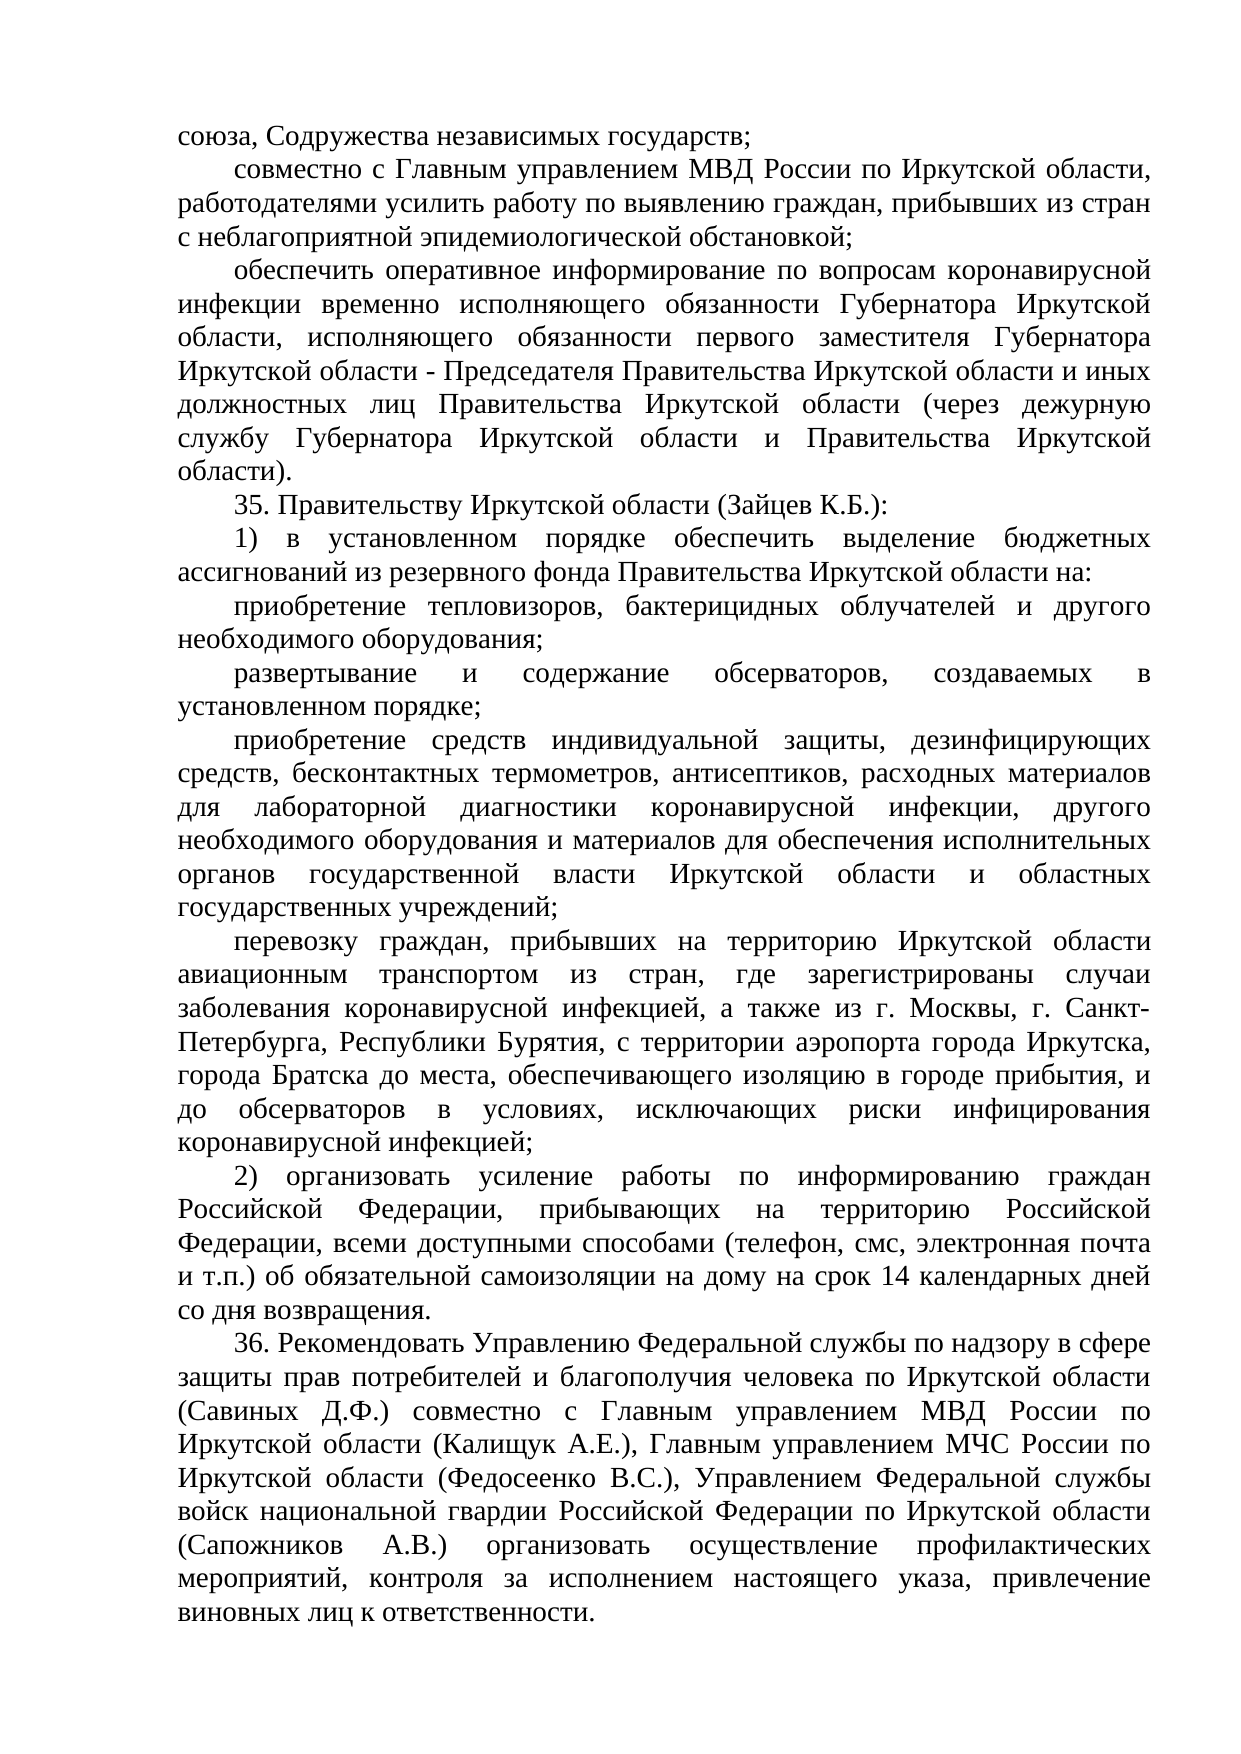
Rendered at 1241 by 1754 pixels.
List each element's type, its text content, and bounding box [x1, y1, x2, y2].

text 1) в установленном порядке обеспечить выделение бюджетных ассигнований из резервного фонда Правительства Иркутской области на: [177, 521, 1152, 588]
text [177, 118, 1152, 152]
text приобретение тепловизоров, бактерицидных облучателей и другого необходимого оборудования; [177, 588, 1152, 655]
text 36. Рекомендовать Управлению Федеральной службы по надзору в сфере защиты прав потребителей и благополучия человека по Иркутской области (Савиных Д.Ф.) совместно с Главным управлением МВД России по Иркутской области (Калищук А.Е.), Главным управлением МЧС России по Иркутской области (Федосеенко В.С.), Управлением Федеральной службы войск национальной гвардии Российской Федерации по Иркутской области (Сапожников А.В.) организовать осуществление профилактических мероприятий, контроля за исполнением настоящего указа, привлечение виновных лиц к ответственности. [177, 1326, 1152, 1627]
text совместно с Главным управлением МВД России по Иркутской области, работодателями усилить работу по выявлению граждан, прибывших из стран с неблагоприятной эпидемиологической обстановкой; [177, 152, 1152, 252]
text перевозку граждан, прибывших на территорию Иркутской области авиационным транспортом из стран, где зарегистрированы случаи заболевания коронавирусной инфекцией, а также из г. Москвы, г. Санкт-Петербурга, Республики Бурятия, с территории аэропорта города Иркутска, города Братска до места, обеспечивающего изоляцию в городе прибытия, и до обсерваторов в условиях, исключающих риски инфицирования коронавирусной инфекцией; [177, 923, 1152, 1158]
text обеспечить оперативное информирование по вопросам коронавирусной инфекции временно исполняющего обязанности Губернатора Иркутской области, исполняющего обязанности первого заместителя Губернатора Иркутской области - Председателя Правительства Иркутской области и иных должностных лиц Правительства Иркутской области (через дежурную службу Губернатора Иркутской области и Правительства Иркутской области). [177, 252, 1152, 487]
text развертывание и содержание обсерваторов, создаваемых в установленном порядке; [177, 655, 1152, 722]
text 2) организовать усиление работы по информированию граждан Российской Федерации, прибывающих на территорию Российской Федерации, всеми доступными способами (телефон, смс, электронная почта и т.п.) об обязательной самоизоляции на дому на срок 14 календарных дней со дня возвращения. [177, 1158, 1152, 1326]
text 35. Правительству Иркутской области (Зайцев К.Б.): [177, 487, 1152, 521]
text приобретение средств индивидуальной защиты, дезинфицирующих средств, бесконтактных термометров, антисептиков, расходных материалов для лабораторной диагностики коронавирусной инфекции, другого необходимого оборудования и материалов для обеспечения исполнительных органов государственной власти Иркутской области и областных государственных учреждений; [177, 722, 1152, 923]
